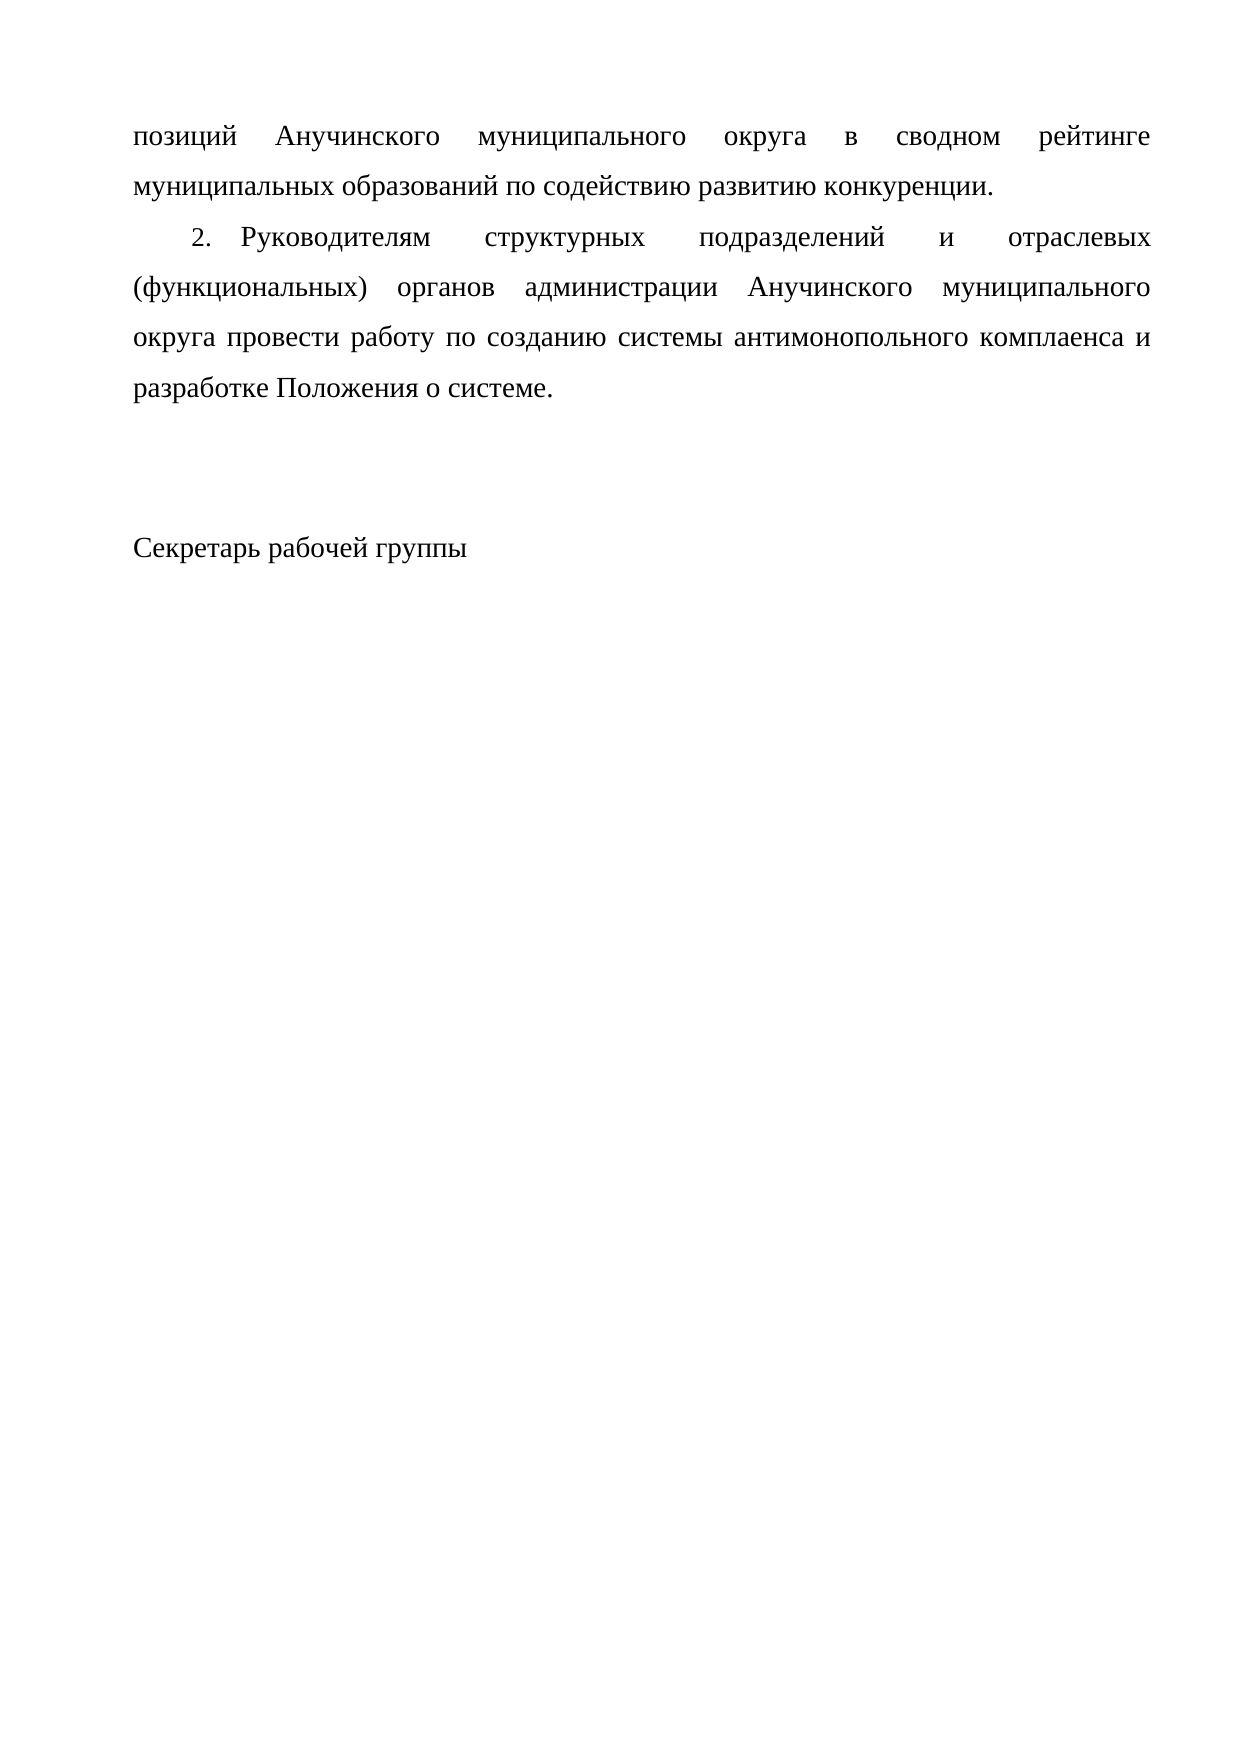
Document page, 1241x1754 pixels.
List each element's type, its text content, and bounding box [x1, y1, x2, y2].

list Руководителям структурных подразделений и отраслевых (функциональных) органов администрации Анучинского муниципального округа провести работу по созданию системы антимонопольного комплаенса и разработке Положения о системе. [133, 219, 1152, 403]
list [133, 118, 1152, 202]
text Секретарь рабочей группы [133, 530, 1152, 564]
